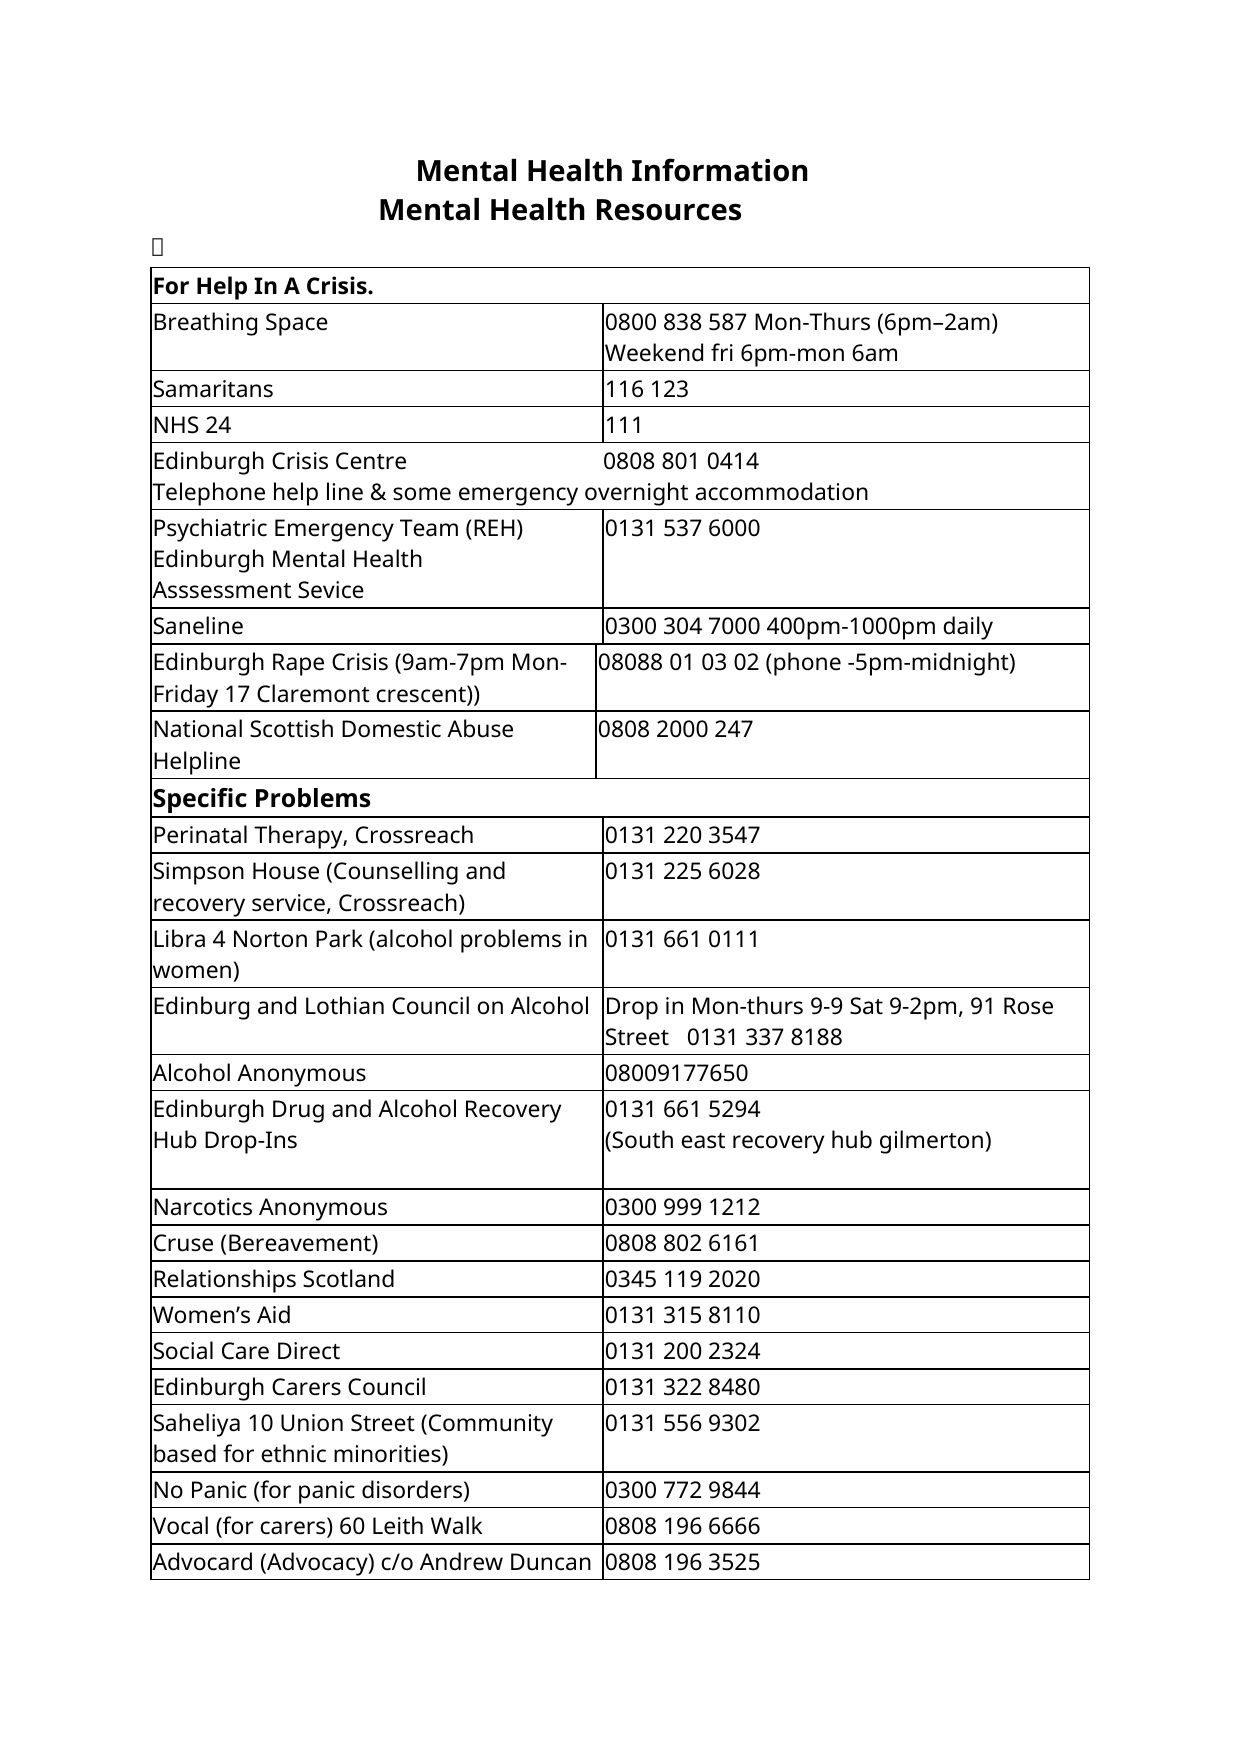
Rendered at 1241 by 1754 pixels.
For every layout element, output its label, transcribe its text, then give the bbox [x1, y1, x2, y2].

table_cell 0131 661 5294 (South east recovery hub gilmerton) [604, 1091, 1089, 1188]
table_cell Cruse (Bereavement) [152, 1226, 602, 1260]
table_cell National Scottish Domestic Abuse Helpline [152, 712, 595, 777]
table_cell 0345 119 2020 [604, 1262, 1089, 1296]
table_cell Drop in Mon-thurs 9-9 Sat 9-2pm, 91 Rose Street 0131 337 8188 [604, 988, 1089, 1054]
table_cell Relationships Scotland [152, 1262, 602, 1296]
table_cell Samaritans [152, 371, 602, 406]
text Mental Health Resources [150, 190, 1090, 229]
table_cell 08009177650 [604, 1055, 1089, 1090]
table_cell Libra 4 Norton Park (alcohol problems in women) [152, 921, 602, 987]
table_cell Psychiatric Emergency Team (REH) Edinburgh Mental Health Asssessment Sevice [152, 510, 602, 607]
text Mental Health Information [150, 150, 1090, 190]
table_cell 0131 661 0111 [604, 921, 1089, 987]
table_cell 0300 999 1212 [604, 1190, 1089, 1224]
table_cell 0808 2000 247 [597, 712, 1089, 777]
table_cell 0800 838 587 Mon-Thurs (6pm–2am) Weekend fri 6pm-mon 6am [604, 304, 1089, 370]
table_cell 0808 196 6666 [604, 1508, 1089, 1543]
table_cell Saneline [152, 609, 602, 643]
table_cell Vocal (for carers) 60 Leith Walk [152, 1508, 602, 1543]
table_cell 116 123 [604, 371, 1089, 406]
table_cell 0131 225 6028 [604, 854, 1089, 919]
table_cell Women’s Aid [152, 1298, 602, 1332]
table_cell Edinburg and Lothian Council on Alcohol [152, 988, 602, 1054]
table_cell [152, 1545, 602, 1579]
table_cell 0131 220 3547 [604, 818, 1089, 852]
table_header For Help In A Crisis. [152, 268, 1089, 302]
table_cell 0131 556 9302 [604, 1405, 1089, 1471]
table_cell Social Care Direct [152, 1333, 602, 1368]
table_cell Saheliya 10 Union Street (Community based for ethnic minorities) [152, 1405, 602, 1471]
table_cell Breathing Space [152, 304, 602, 370]
table_cell Edinburgh Crisis Centre 0808 801 0414 Telephone help line & some emergency overnight accommodation [152, 443, 1089, 509]
table_cell 08088 01 03 02 (phone -5pm-midnight) [597, 645, 1089, 710]
table_cell 111 [604, 407, 1089, 442]
table_cell Narcotics Anonymous [152, 1190, 602, 1224]
table_cell Specific Problems [152, 779, 1089, 816]
text  [150, 229, 1090, 263]
table_cell Perinatal Therapy, Crossreach [152, 818, 602, 852]
table_cell Edinburgh Drug and Alcohol Recovery Hub Drop-Ins [152, 1091, 602, 1188]
table_cell Edinburgh Rape Crisis (9am-7pm Mon-Friday 17 Claremont crescent)) [152, 645, 595, 710]
table_cell NHS 24 [152, 407, 602, 442]
table_cell 0300 772 9844 [604, 1473, 1089, 1507]
table_cell Alcohol Anonymous [152, 1055, 602, 1090]
table_cell 0808 802 6161 [604, 1226, 1089, 1260]
table_cell Simpson House (Counselling and recovery service, Crossreach) [152, 854, 602, 919]
table_cell 0300 304 7000 400pm-1000pm daily [604, 609, 1089, 643]
table_cell No Panic (for panic disorders) [152, 1473, 602, 1507]
table_cell 0131 315 8110 [604, 1298, 1089, 1332]
table_cell 0131 200 2324 [604, 1333, 1089, 1368]
table_cell Edinburgh Carers Council [152, 1370, 602, 1404]
table_cell 0131 322 8480 [604, 1370, 1089, 1404]
table_cell 0131 537 6000 [604, 510, 1089, 607]
table_cell 0808 196 3525 [604, 1545, 1089, 1579]
